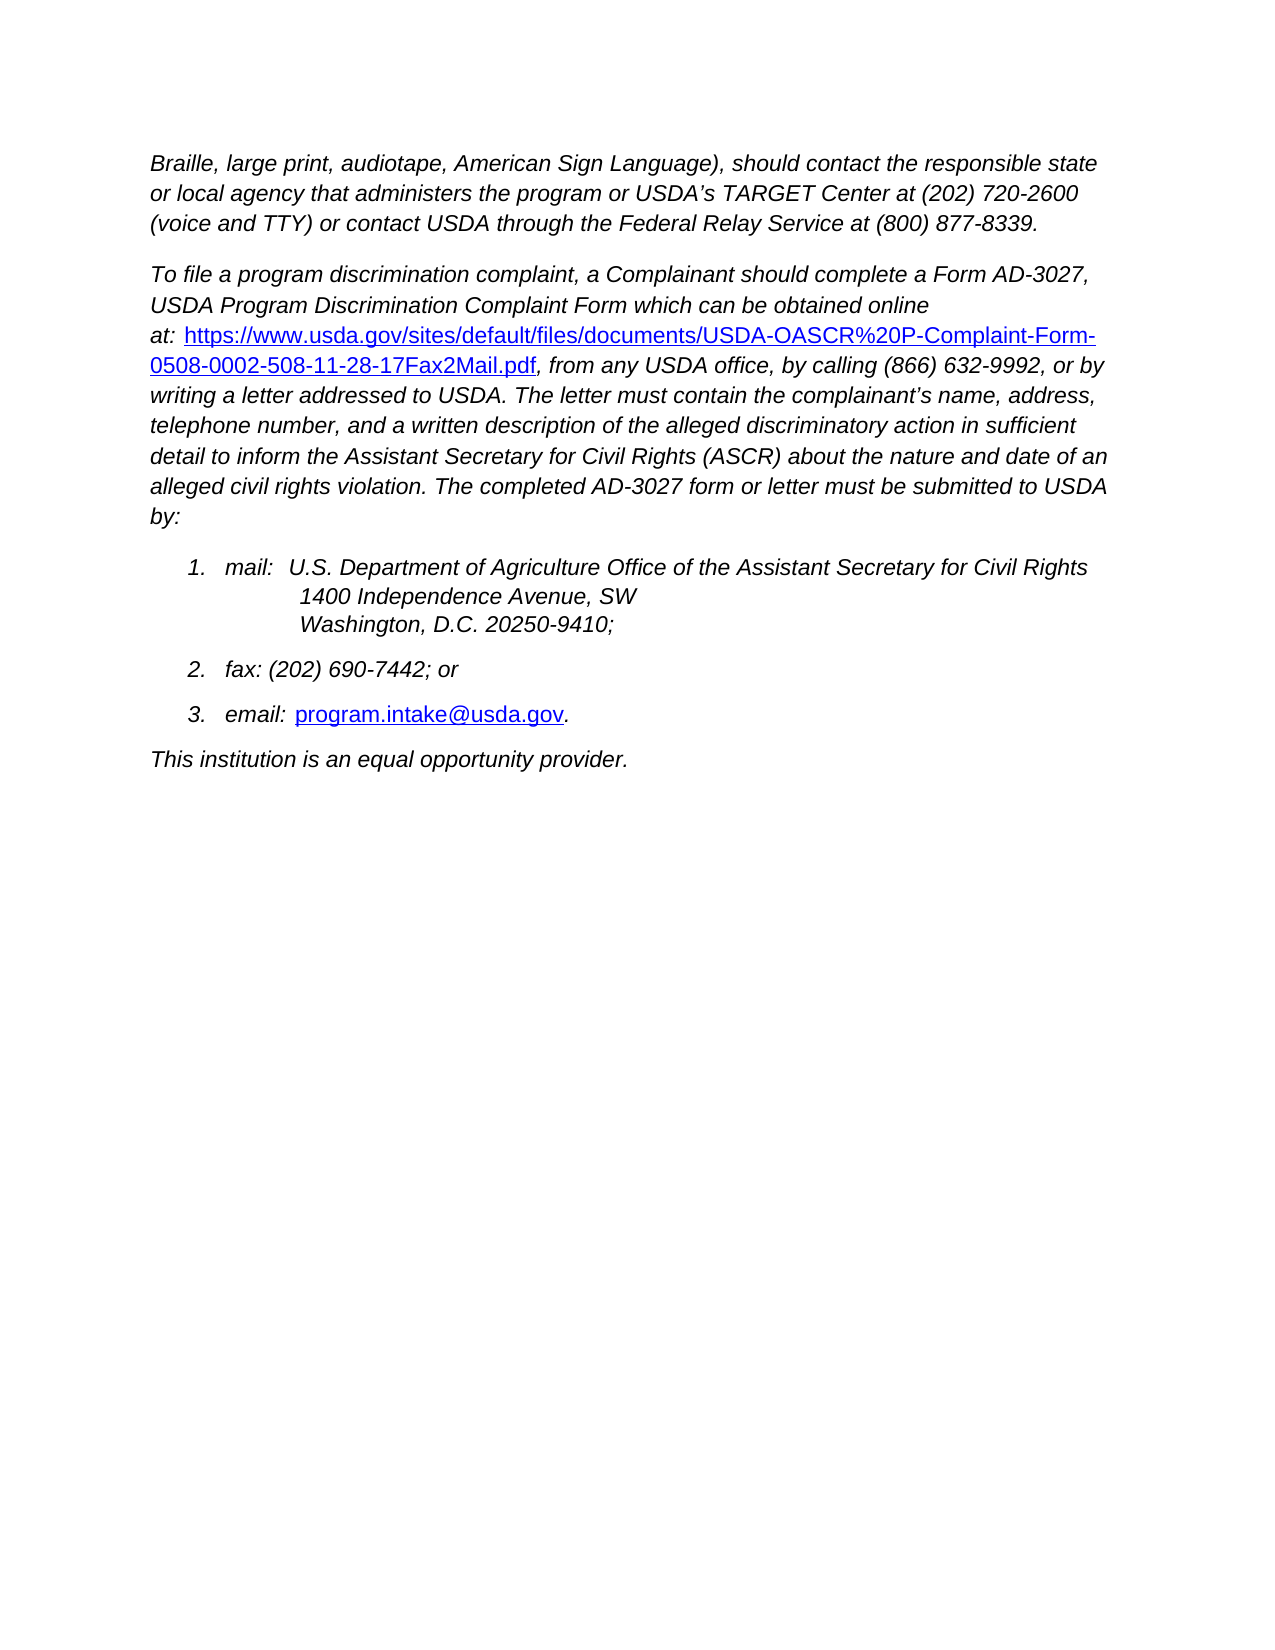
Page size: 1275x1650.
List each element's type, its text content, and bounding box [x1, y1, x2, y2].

list mail: U.S. Department of Agriculture Office of the Assistant Secretary for Civil Rights 1400 Independence Avenue, SW Washington, D.C. 20250-9410; [187, 554, 1125, 637]
list email: program.intake@usda.gov. [187, 701, 1125, 728]
text To file a program discrimination complaint, a Complainant should complete a Form AD-3027, USDA Program Discrimination Complaint Form which can be obtained online at: https://www.usda.gov/sites/default/files/documents/USDA-OASCR%20P-Complaint-Form-0508-0002-508-11-28-17Fax2Mail.pdf, from any USDA office, by calling (866) 632-9992, or by writing a letter addressed to USDA. The letter must contain the complainant’s name, address, telephone number, and a written description of the alleged discriminatory action in sufficient detail to inform the Assistant Secretary for Civil Rights (ASCR) about the nature and date of an alleged civil rights violation. The completed AD-3027 form or letter must be submitted to USDA by: [150, 261, 1125, 529]
list fax: (202) 690-7442; or [187, 656, 1125, 682]
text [150, 150, 1125, 237]
text This institution is an equal opportunity provider. [150, 746, 1125, 773]
